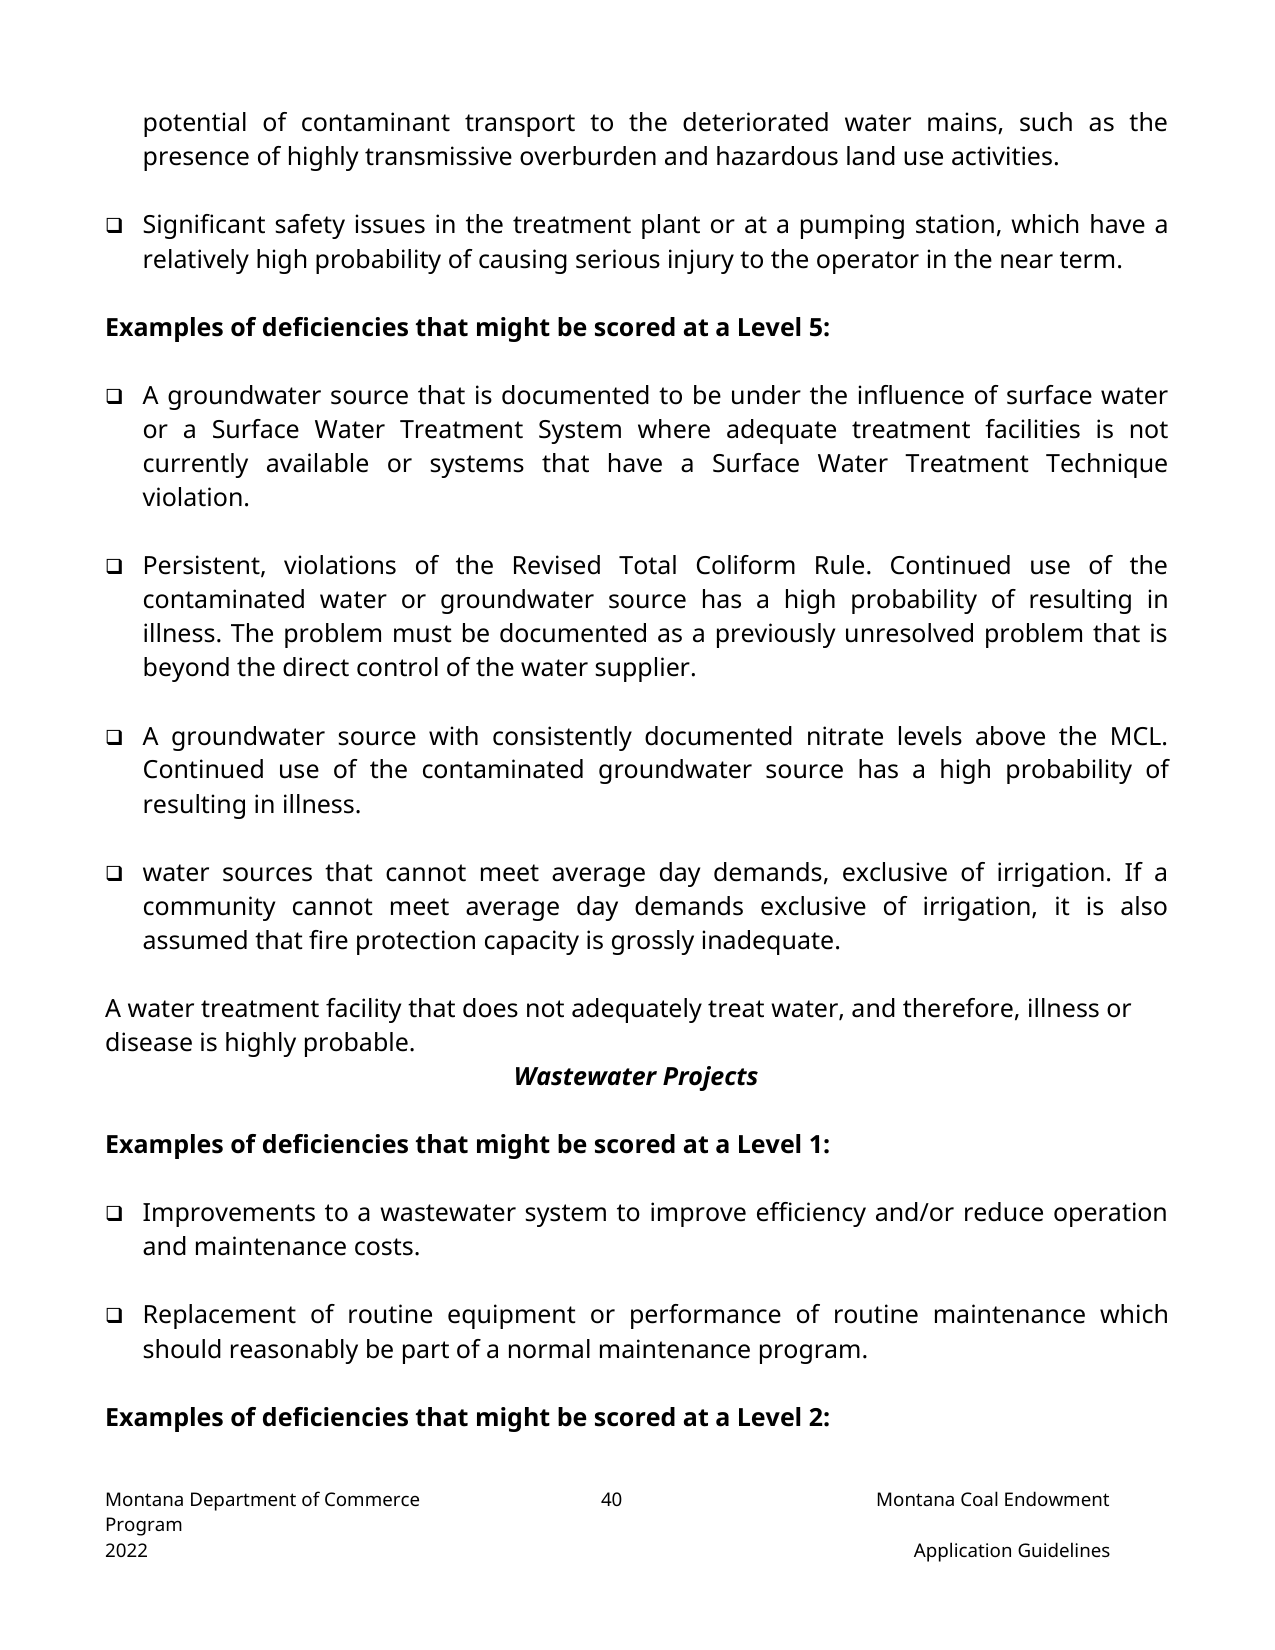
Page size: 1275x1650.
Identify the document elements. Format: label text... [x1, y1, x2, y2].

text Examples of deficiencies that might be scored at a Level 2: [105, 1399, 1170, 1433]
list Persistent, violations of the Revised Total Coliform Rule. Continued use of the contaminated water or groundwater source has a high probability of resulting in illness. The problem must be documented as a previously unresolved problem that is beyond the direct control of the water supplier. [105, 548, 1170, 684]
list Improvements to a wastewater system to improve efficiency and/or reduce operation and maintenance costs. [105, 1195, 1170, 1263]
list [105, 105, 1170, 173]
text Examples of deficiencies that might be scored at a Level 1: [105, 1127, 1170, 1161]
list Replacement of routine equipment or performance of routine maintenance which should reasonably be part of a normal maintenance program. [105, 1297, 1170, 1365]
text A water treatment facility that does not adequately treat water, and therefore, illness or disease is highly probable. [105, 991, 1170, 1059]
text Examples of deficiencies that might be scored at a Level 5: [105, 309, 1170, 343]
list Significant safety issues in the treatment plant or at a pumping station, which have a relatively high probability of causing serious injury to the operator in the near term. [105, 207, 1170, 275]
list A groundwater source with consistently documented nitrate levels above the MCL. Continued use of the contaminated groundwater source has a high probability of resulting in illness. [105, 718, 1170, 820]
title Wastewater Projects [105, 1059, 1170, 1093]
list water sources that cannot meet average day demands, exclusive of irrigation. If a community cannot meet average day demands exclusive of irrigation, it is also assumed that fire protection capacity is grossly inadequate. [105, 854, 1170, 957]
list A groundwater source that is documented to be under the influence of surface water or a Surface Water Treatment System where adequate treatment facilities is not currently available or systems that have a Surface Water Treatment Technique violation. [105, 377, 1170, 514]
